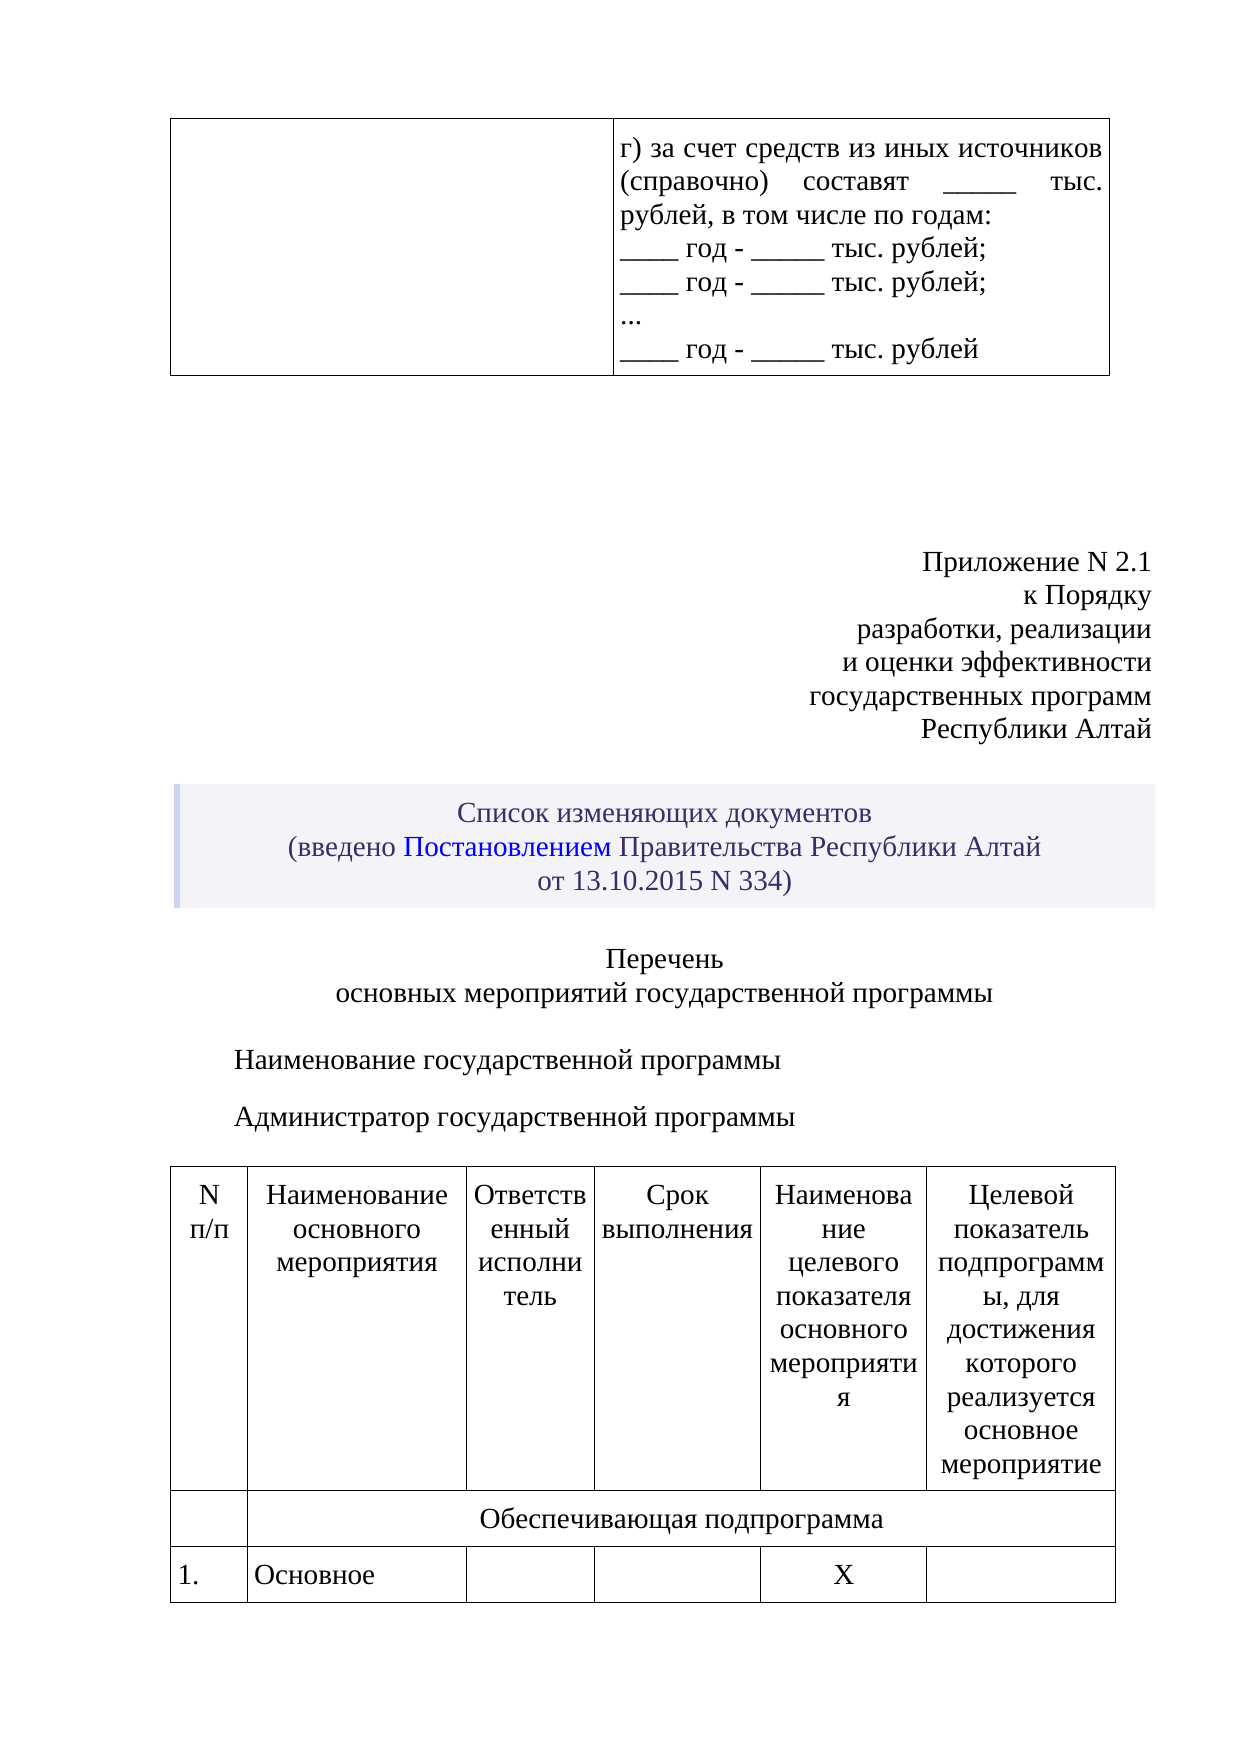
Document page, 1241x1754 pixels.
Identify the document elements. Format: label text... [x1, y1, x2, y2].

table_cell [614, 119, 1109, 375]
text к Порядку [177, 577, 1152, 611]
table_header Наименование целевого показателя основного мероприятия [761, 1167, 926, 1490]
text Перечень [177, 942, 1152, 975]
table_cell [467, 1547, 594, 1602]
table_header N п/п [171, 1167, 247, 1490]
text Республики Алтай [177, 712, 1152, 745]
table_header Список изменяющих документов (введено Постановлением Правительства Республики Алтай от 13.10.2015 N 334) [180, 784, 1149, 908]
text Приложение N 2.1 [177, 544, 1152, 577]
table_cell [595, 1547, 760, 1602]
text государственных программ [177, 678, 1152, 712]
text основных мероприятий государственной программы [177, 975, 1152, 1009]
table_cell [927, 1547, 1115, 1602]
text и оценки эффективности [177, 644, 1152, 678]
table_cell 1. [171, 1547, 247, 1602]
table_header Срок выполнения [595, 1167, 760, 1490]
table_cell X [761, 1547, 926, 1602]
text Наименование государственной программы [177, 1042, 1152, 1076]
text разработки, реализации [177, 611, 1152, 644]
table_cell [248, 1547, 466, 1602]
table_header Наименование основного мероприятия [248, 1167, 466, 1490]
table_header Ответственный исполнитель [467, 1167, 594, 1490]
text Администратор государственной программы [177, 1099, 1152, 1132]
table_header Целевой показатель подпрограммы, для достижения которого реализуется основное мероприятие [927, 1167, 1115, 1490]
table_cell [171, 1491, 247, 1546]
table_cell [171, 119, 613, 375]
table_cell Обеспечивающая подпрограмма [248, 1491, 1115, 1546]
